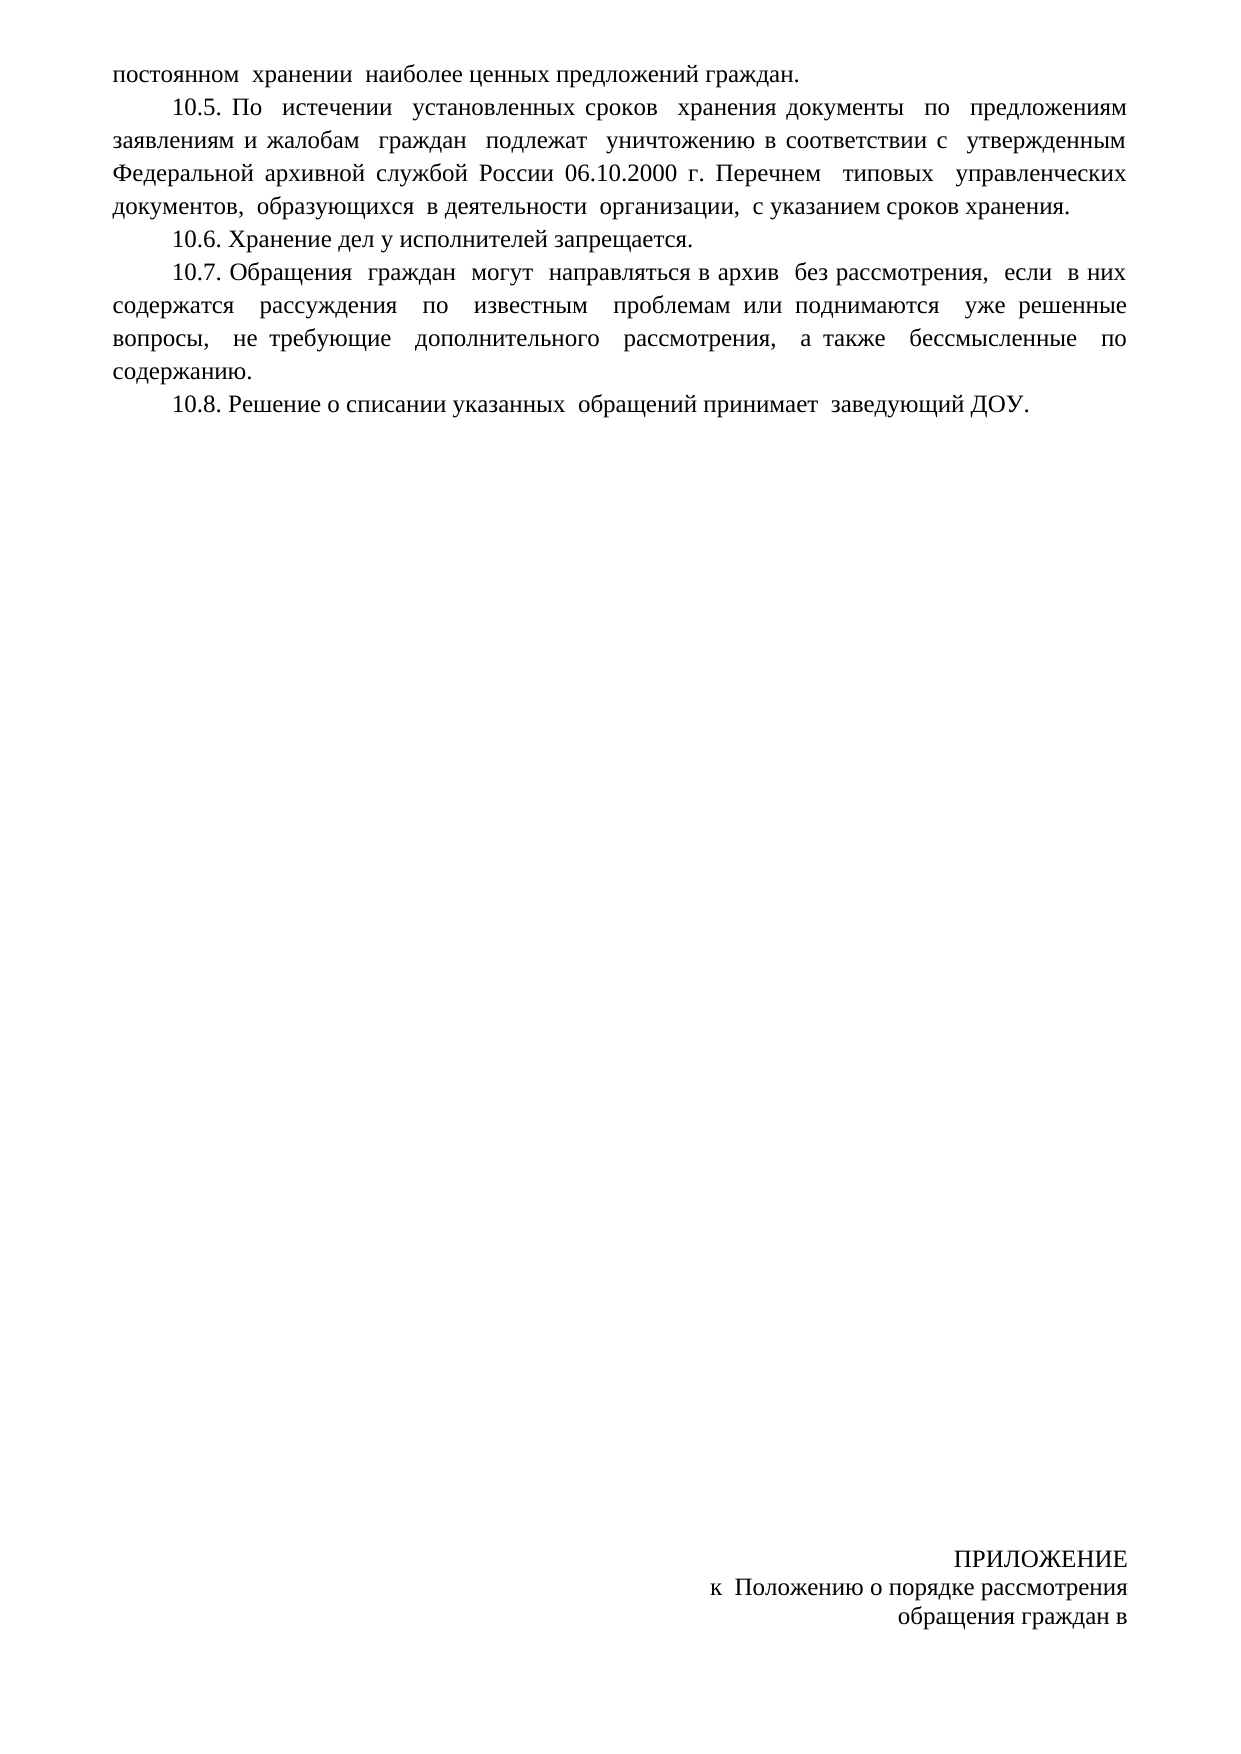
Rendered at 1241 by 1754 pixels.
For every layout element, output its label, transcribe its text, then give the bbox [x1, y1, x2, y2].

text ПРИЛОЖЕНИЕ [112, 1544, 1128, 1572]
text 10.5. По истечении установленных сроков хранения документы по предложениям заявлениям и жалобам граждан подлежат уничтожению в соответствии с утвержденным Федеральной архивной службой России 06.10.2000 г. Перечнем типовых управленческих документов, образующихся в деятельности организации, с указанием сроков хранения. [112, 92, 1128, 220]
text к Положению о порядке рассмотрения [262, 1572, 1128, 1601]
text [112, 59, 1128, 88]
text 10.7. Обращения граждан могут направляться в архив без рассмотрения, если в них содержатся рассуждения по известным проблемам или поднимаются уже решенные вопросы, не требующие дополнительного рассмотрения, а также бессмысленные по содержанию. [112, 257, 1128, 385]
text обращения граждан в [262, 1601, 1128, 1630]
text 10.8. Решение о списании указанных обращений принимает заведующий ДОУ. [112, 389, 1128, 418]
text 10.6. Хранение дел у исполнителей запрещается. [112, 224, 1128, 253]
